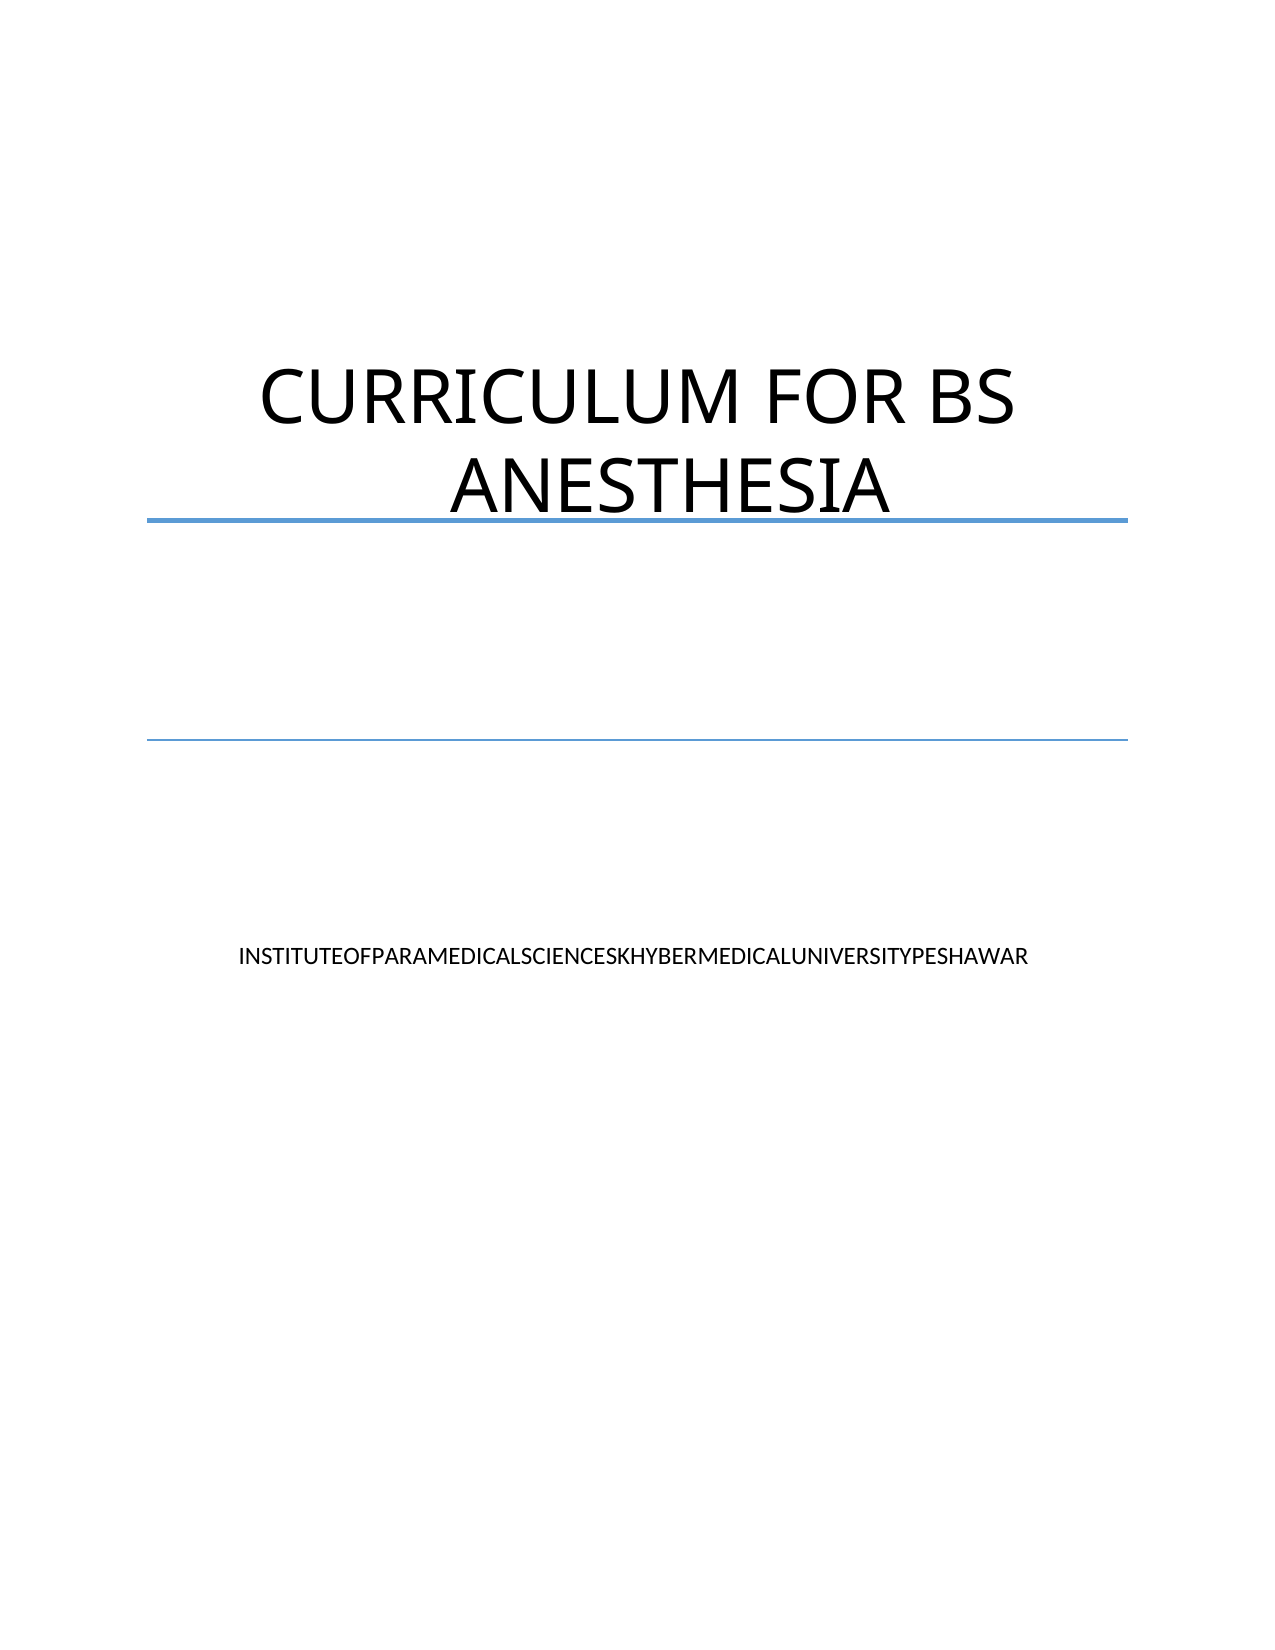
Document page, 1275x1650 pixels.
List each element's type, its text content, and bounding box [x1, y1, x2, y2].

text INSTITUTEOFPARAMEDICALSCIENCESKHYBERMEDICALUNIVERSITYPESHAWAR [135, 940, 1131, 971]
text ANESTHESIA [135, 441, 1139, 530]
text CURRICULUM FOR BS [135, 354, 1139, 441]
